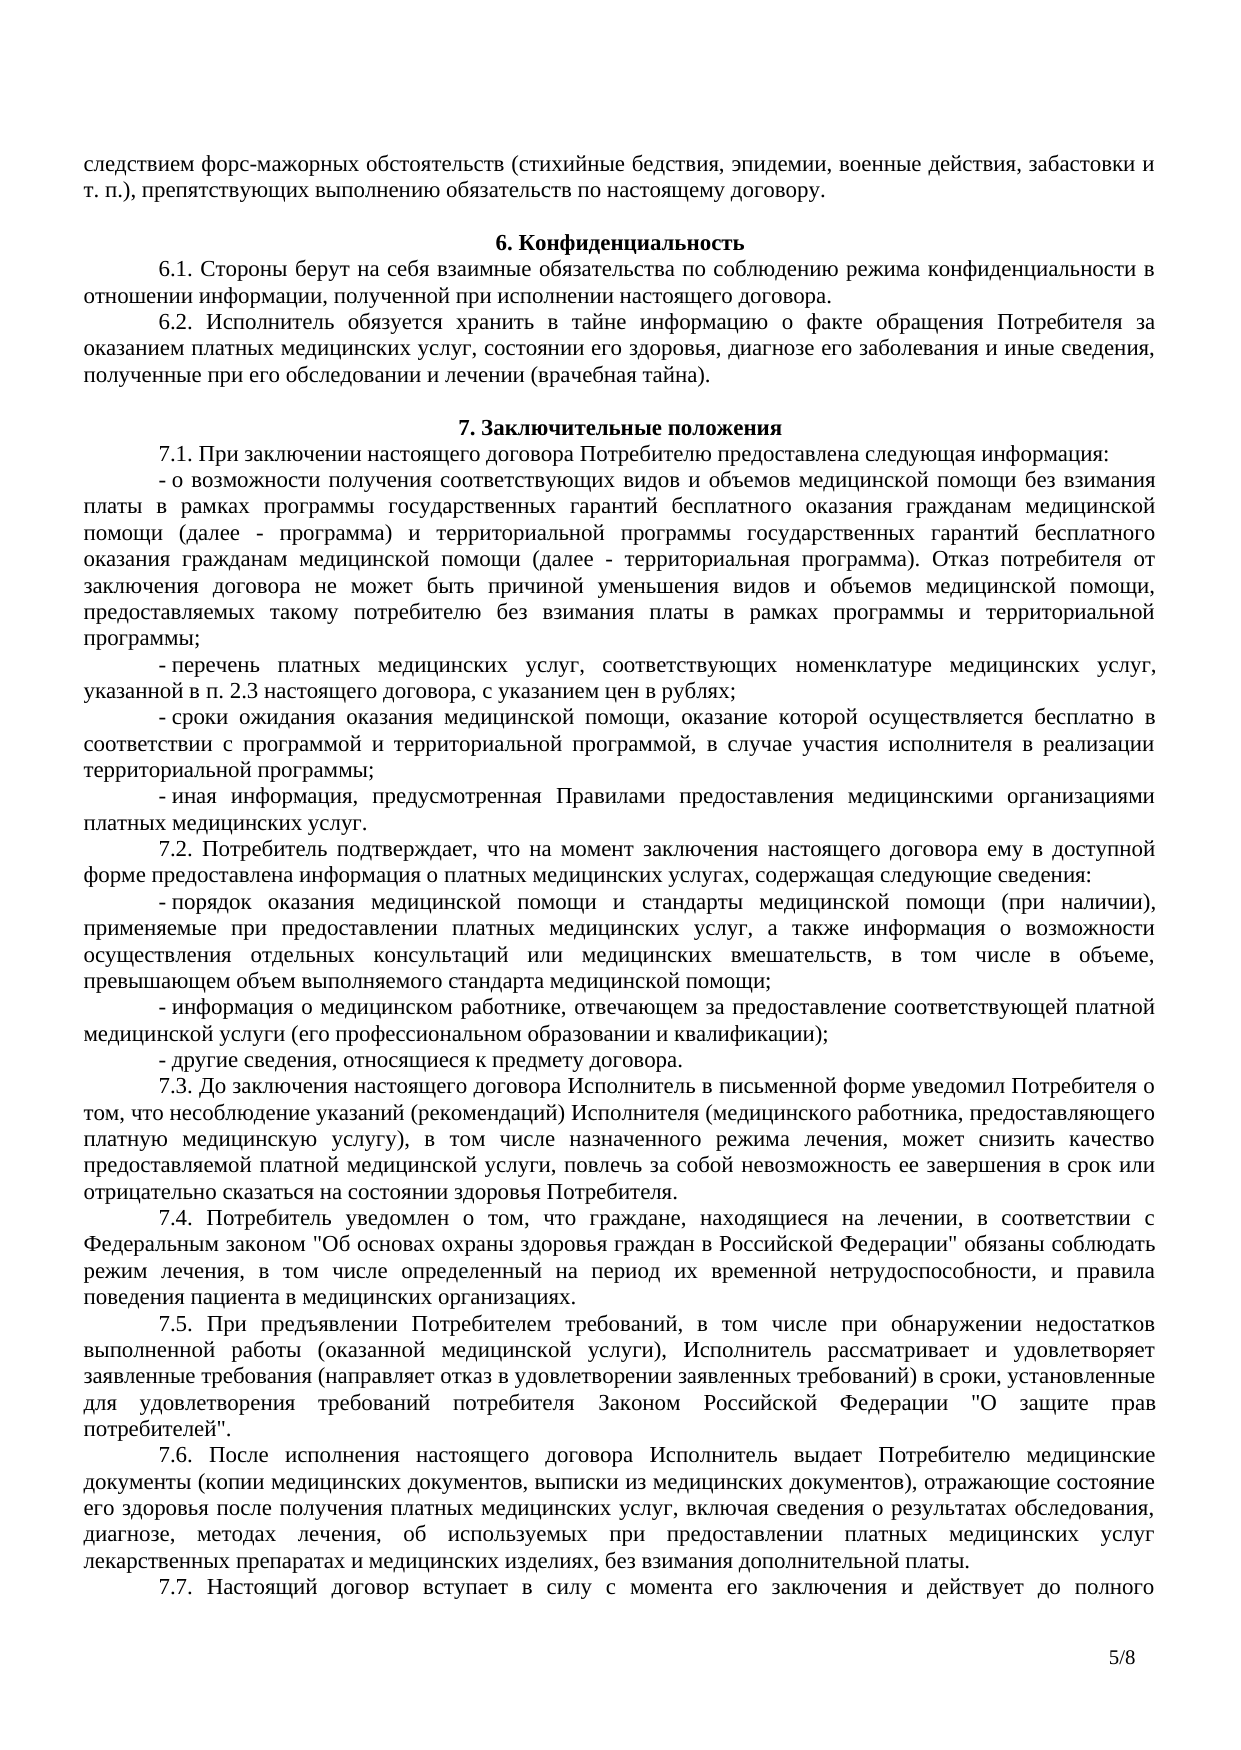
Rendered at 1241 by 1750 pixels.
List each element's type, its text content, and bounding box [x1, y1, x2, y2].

text 7.2. Потребитель подтверждает, что на момент заключения настоящего договора ему в доступной форме предоставлена информация о платных медицинских услугах, содержащая следующие сведения: [83, 835, 1157, 888]
text - сроки ожидания оказания медицинской помощи, оказание которой осуществляется бесплатно в соответствии с программой и территориальной программой, в случае участия исполнителя в реализации территориальной программы; [83, 703, 1157, 782]
text 6.2. Исполнитель обязуется хранить в тайне информацию о факте обращения Потребителя за оказанием платных медицинских услуг, состоянии его здоровья, диагнозе его заболевания и иные сведения, полученные при его обследовании и лечении (врачебная тайна). [83, 308, 1157, 387]
text 7.5. При предъявлении Потребителем требований, в том числе при обнаружении недостатков выполненной работы (оказанной медицинской услуги), Исполнитель рассматривает и удовлетворяет заявленные требования (направляет отказ в удовлетворении заявленных требований) в сроки, установленные для удовлетворения требований потребителя Законом Российской Федерации "О защите прав потребителей". [83, 1309, 1157, 1441]
subtitle 7. Заключительные положения [83, 413, 1157, 440]
text - порядок оказания медицинской помощи и стандарты медицинской помощи (при наличии), применяемые при предоставлении платных медицинских услуг, а также информация о возможности осуществления отдельных консультаций или медицинских вмешательств, в том числе в объеме, превышающем объем выполняемого стандарта медицинской помощи; [83, 888, 1157, 993]
subtitle 6. Конфиденциальность [83, 229, 1157, 255]
text 7.3. До заключения настоящего договора Исполнитель в письменной форме уведомил Потребителя о том, что несоблюдение указаний (рекомендаций) Исполнителя (медицинского работника, предоставляющего платную медицинскую услугу), в том числе назначенного режима лечения, может снизить качество предоставляемой платной медицинской услуги, повлечь за собой невозможность ее завершения в срок или отрицательно сказаться на состоянии здоровья Потребителя. [83, 1072, 1157, 1204]
text - иная информация, предусмотренная Правилами предоставления медицинскими организациями платных медицинских услуг. [83, 782, 1157, 835]
text - о возможности получения соответствующих видов и объемов медицинской помощи без взимания платы в рамках программы государственных гарантий бесплатного оказания гражданам медицинской помощи (далее - программа) и территориальной программы государственных гарантий бесплатного оказания гражданам медицинской помощи (далее - территориальная программа). Отказ потребителя от заключения договора не может быть причиной уменьшения видов и объемов медицинской помощи, предоставляемых такому потребителю без взимания платы в рамках программы и территориальной программы; [83, 466, 1157, 651]
text - другие сведения, относящиеся к предмету договора. [83, 1046, 1157, 1072]
text 7.1. При заключении настоящего договора Потребителю предоставлена следующая информация: [83, 440, 1157, 466]
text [83, 1573, 1157, 1599]
text 7.6. После исполнения настоящего договора Исполнитель выдает Потребителю медицинские документы (копии медицинских документов, выписки из медицинских документов), отражающие состояние его здоровья после получения платных медицинских услуг, включая сведения о результатах обследования, диагнозе, методах лечения, об используемых при предоставлении платных медицинских услуг лекарственных препаратах и медицинских изделиях, без взимания дополнительной платы. [83, 1441, 1157, 1573]
text - перечень платных медицинских услуг, соответствующих номенклатуре медицинских услуг, указанной в п. 2.3 настоящего договора, с указанием цен в рублях; [83, 651, 1157, 703]
text - информация о медицинском работнике, отвечающем за предоставление соответствующей платной медицинской услуги (его профессиональном образовании и квалификации); [83, 993, 1157, 1046]
text 6.1. Стороны берут на себя взаимные обязательства по соблюдению режима конфиденциальности в отношении информации, полученной при исполнении настоящего договора. [83, 255, 1157, 308]
text 7.4. Потребитель уведомлен о том, что граждане, находящиеся на лечении, в соответствии с Федеральным законом "Об основах охраны здоровья граждан в Российской Федерации" обязаны соблюдать режим лечения, в том числе определенный на период их временной нетрудоспособности, и правила поведения пациента в медицинских организациях. [83, 1204, 1157, 1309]
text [83, 150, 1157, 203]
